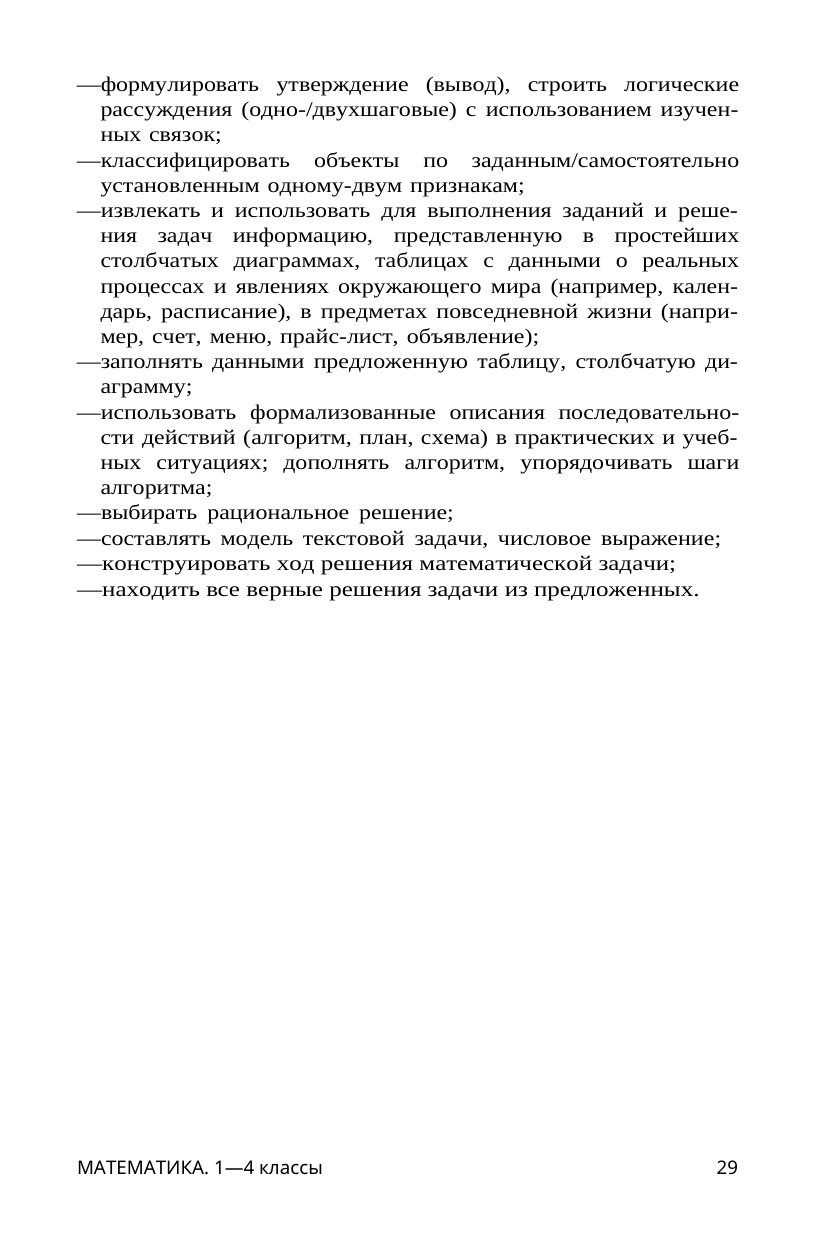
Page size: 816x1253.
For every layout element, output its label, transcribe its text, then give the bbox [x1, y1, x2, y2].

text —извлекать и использовать для выполнения заданий и реше- ния задач информацию, представленную в простейших столбчатых диаграммах, таблицах с данными о реальных процессах и явлениях окружающего мира (например, кален- дарь, расписание), в предметах повседневной жизни (напри- мер, счет, меню, прайс-лист, объявление); [77, 198, 739, 348]
text МАТЕМАТИКА. 1—4 классы 29 [77, 1154, 755, 1180]
text —формулировать утверждение (вывод), строить логические рассуждения (одно-/двухшаговые) с использованием изучен- ных связок; [77, 72, 739, 146]
text —заполнять данными предложенную таблицу, столбчатую ди- аграмму; [77, 349, 739, 398]
text —составлять модель текстовой задачи, числовое выражение; [77, 526, 755, 549]
text —конструировать ход решения математической задачи; [77, 551, 755, 575]
text —классифицировать объекты по заданным/самостоятельно установленным одному-двум признакам; [77, 147, 739, 197]
text —выбирать рациональное решение; [77, 500, 755, 524]
text —находить все верные решения задачи из предложенных. [77, 576, 755, 601]
text —использовать формализованные описания последовательно- сти действий (алгоритм, план, схема) в практических и учеб- ных ситуациях; дополнять алгоритм, упорядочивать шаги алгоритма; [77, 399, 739, 499]
